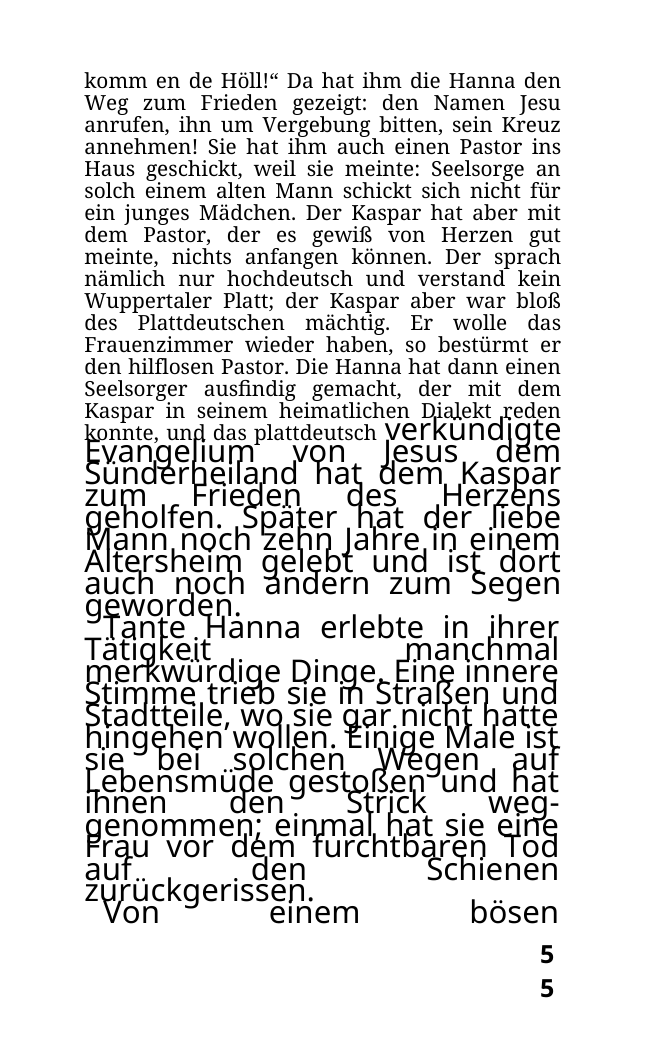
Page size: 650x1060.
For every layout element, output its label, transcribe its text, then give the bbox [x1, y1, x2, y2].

text Tante Hanna erlebte in ihrer Tätigkeit manchmal merkwürdige Dinge. Eine innere Stimme trieb sie in Straßen und Stadtteile, wo sie gar nicht hatte hingehen wollen. Einige Male ist sie bei solchen Wegen auf Lebensmüde gestoßen und hat ihnen den Strick weggenommen; einmal hat sie eine Frau vor dem furchtbaren Tod auf den Schienen zurückgerissen. [84, 621, 559, 906]
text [84, 71, 561, 621]
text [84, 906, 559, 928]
